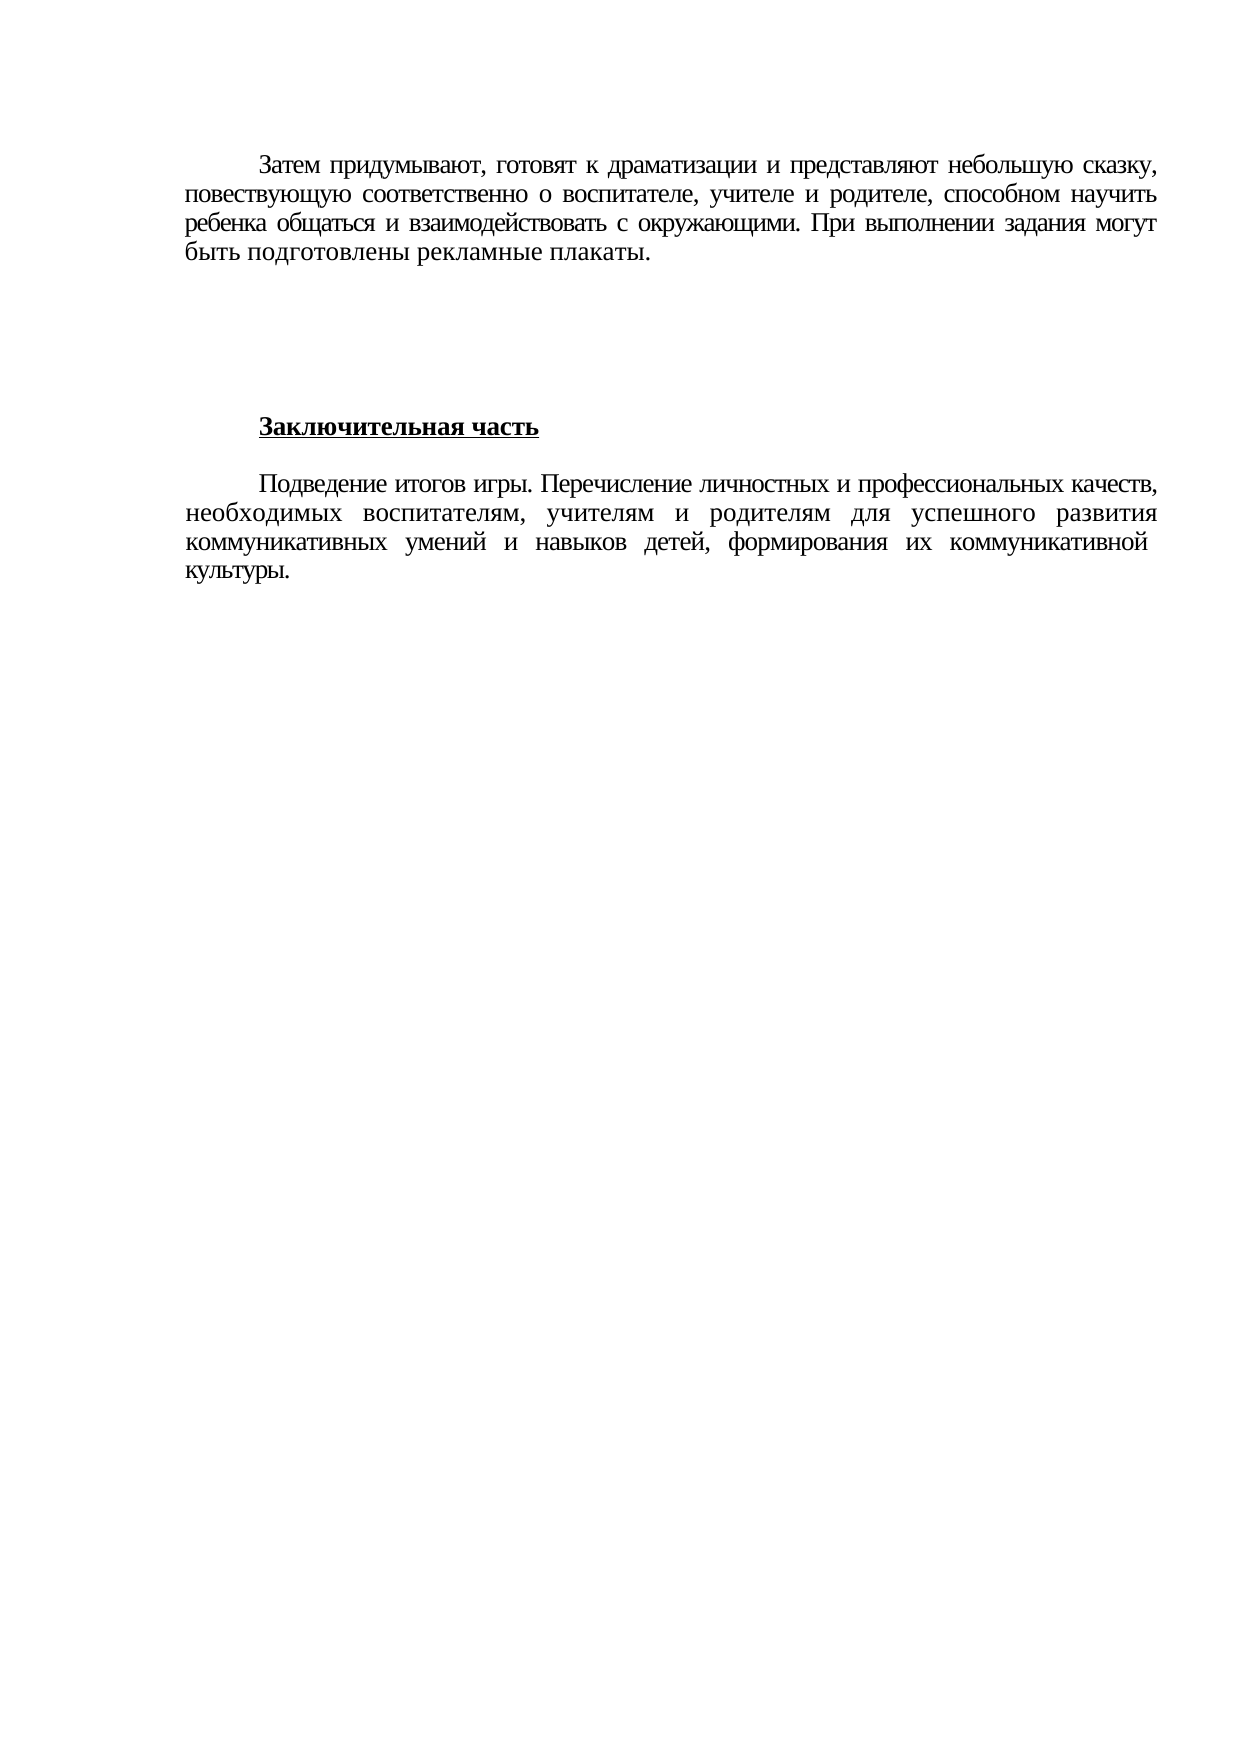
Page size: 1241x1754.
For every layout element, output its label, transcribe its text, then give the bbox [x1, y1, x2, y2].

text Подведение итогов игры. Перечисление личностных и профессиональных качеств, необходимых воспитателям, учителям и родителям для успешного развития коммуникативных умений и навыков детей, формирования их коммуникативной [185, 469, 1158, 556]
text Затем придумывают, готовят к драматизации и представляют небольшую сказку, повествующую соответственно о воспитателе, учителе и родителе, способном научить ребенка общаться и взаимодействовать с окружающими. При выполнении задания могут быть подготовлены рекламные плакаты. [184, 150, 1158, 266]
text культуры. [185, 556, 1158, 585]
text Заключительная часть [259, 410, 1158, 441]
